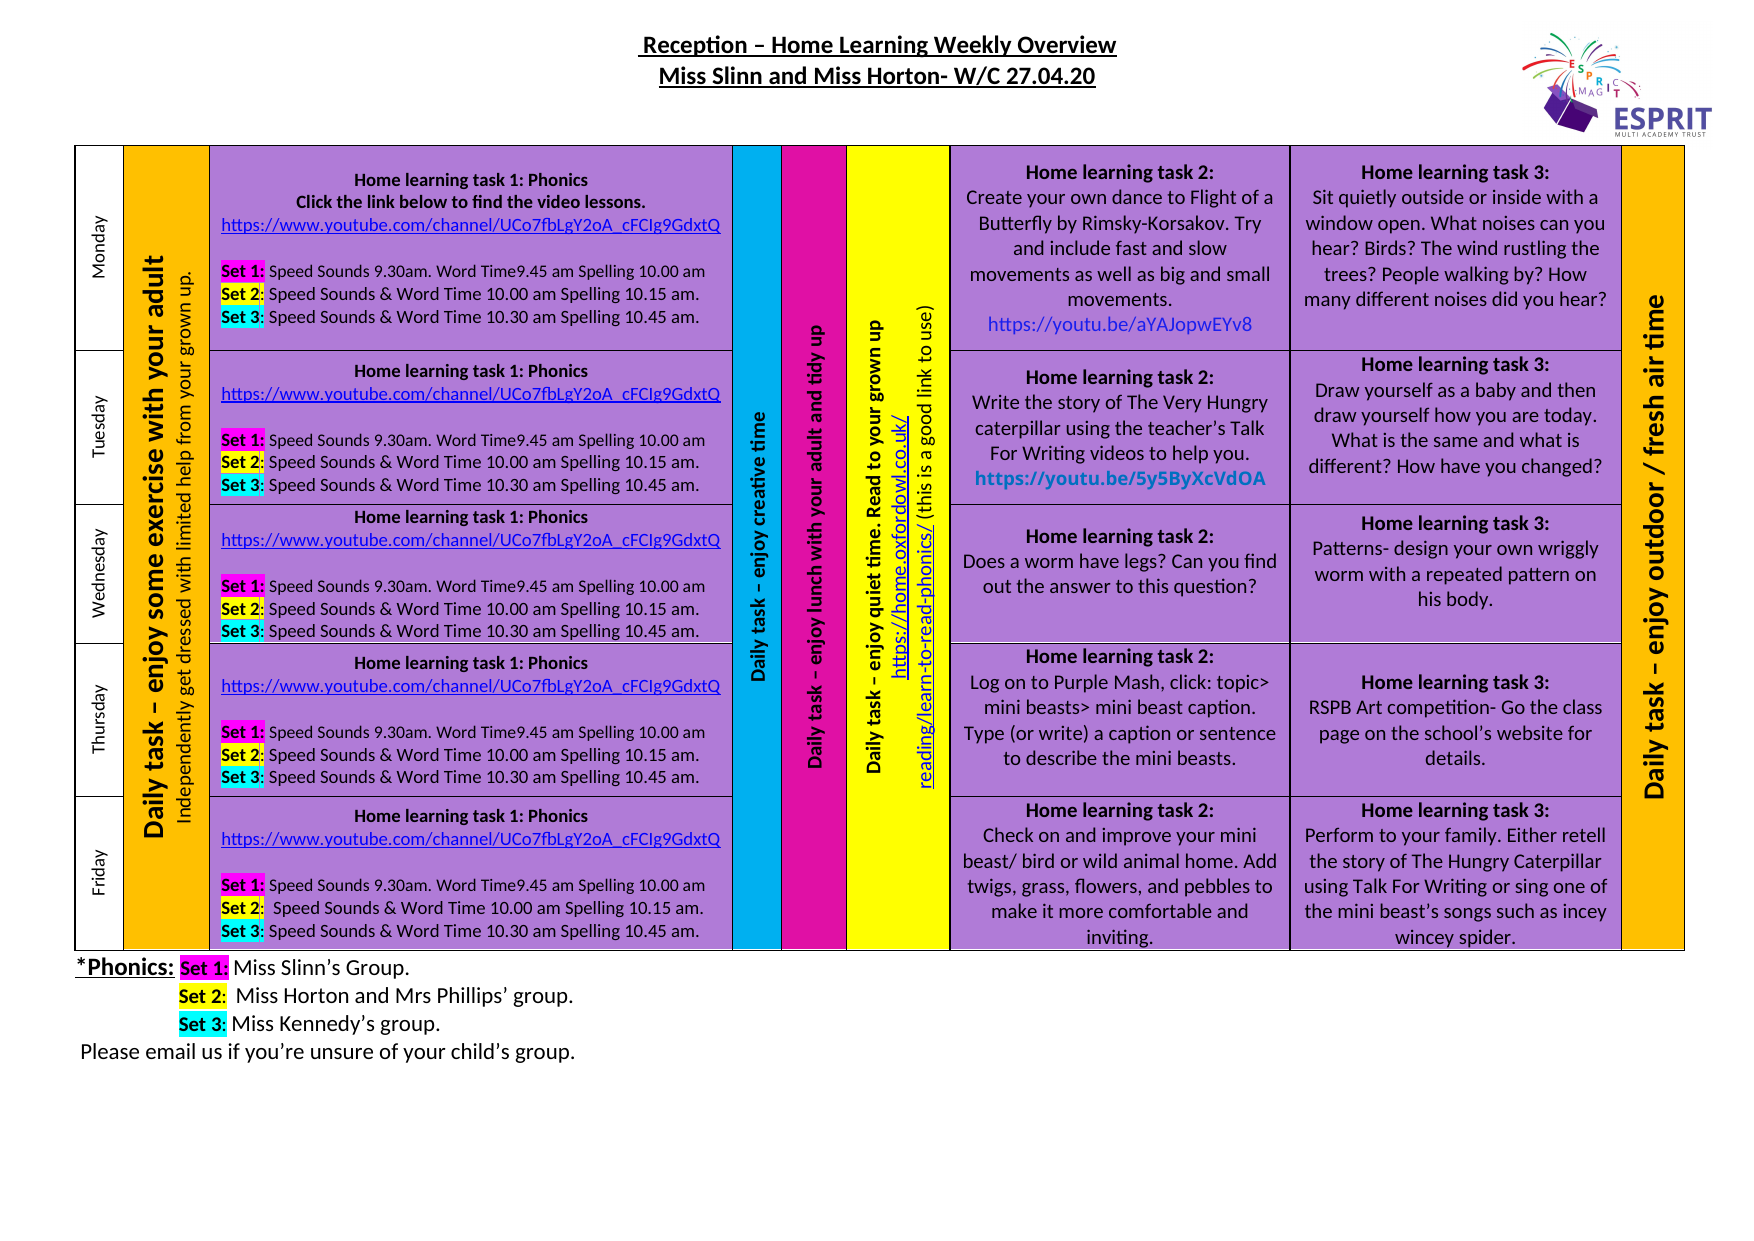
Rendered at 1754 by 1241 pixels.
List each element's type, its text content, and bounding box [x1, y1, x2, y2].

table_cell Home learning task 3: Draw yourself as a baby and then draw yourself how you are today. What is the same and what is different? How have you changed? [1291, 351, 1621, 504]
table_cell Home learning task 3: RSPB Art competition- Go the class page on the school’s website for details. [1291, 644, 1621, 796]
table_cell Home learning task 2: Check on and improve your mini beast/ bird or wild animal home. Add twigs, grass, flowers, and pebbles to make it more comfortable and inviting. [951, 797, 1289, 949]
text *Phonics: Set 1: Miss Slinn’s Group. [75, 951, 1679, 981]
picture [1521, 21, 1714, 150]
table_cell Friday [76, 797, 123, 949]
text Please email us if you’re unsure of your child’s group. [75, 1037, 1679, 1065]
table_header Daily task – enjoy lunch with your adult and tidy up [782, 146, 846, 949]
table_header Daily task – enjoy outdoor / fresh air time [1622, 146, 1684, 949]
table_header Home learning task 1: Phonics Click the link below to find the video lessons. https://www.youtube.com/channel/UCo7fbLgY2oA_cFCIg9GdxtQ Set 1: Speed Sounds 9.30am. Word Time9.45 am Spelling 10.00 am Set 2: Speed Sounds & Word Time 10.00 am Spelling 10.15 am. Set 3: Speed Sounds & Word Time 10.30 am Spelling 10.45 am. [210, 146, 732, 350]
table_header Monday [76, 146, 123, 350]
table_cell Home learning task 1: Phonics https://www.youtube.com/channel/UCo7fbLgY2oA_cFCIg9GdxtQ Set 1: Speed Sounds 9.30am. Word Time9.45 am Spelling 10.00 am Set 2: Speed Sounds & Word Time 10.00 am Spelling 10.15 am. Set 3: Speed Sounds & Word Time 10.30 am Spelling 10.45 am. [210, 797, 732, 949]
text Set 2: Miss Horton and Mrs Phillips’ group. [75, 981, 1679, 1009]
table_cell Home learning task 2: Write the story of The Very Hungry caterpillar using the teacher’s Talk For Writing videos to help you. https://youtu.be/5y5ByXcVdOA [951, 351, 1289, 504]
table_header Daily task – enjoy some exercise with your adult Independently get dressed with limited help from your grown up. [124, 146, 209, 949]
table_header Home learning task 2: Create your own dance to Flight of a Butterfly by Rimsky-Korsakov. Try and include fast and slow movements as well as big and small movements. https://youtu.be/aYAJopwEYv8 [951, 146, 1289, 350]
table_cell Tuesday [76, 351, 123, 504]
table_cell Wednesday [76, 505, 123, 642]
table_cell Home learning task 1: Phonics https://www.youtube.com/channel/UCo7fbLgY2oA_cFCIg9GdxtQ Set 1: Speed Sounds 9.30am. Word Time9.45 am Spelling 10.00 am Set 2: Speed Sounds & Word Time 10.00 am Spelling 10.15 am. Set 3: Speed Sounds & Word Time 10.30 am Spelling 10.45 am. [210, 351, 732, 504]
table_cell Home learning task 2: Log on to Purple Mash, click: topic> mini beasts> mini beast caption. Type (or write) a caption or sentence to describe the mini beasts. [951, 644, 1289, 796]
text Set 3: Miss Kennedy’s group. [75, 1009, 1679, 1037]
table_cell Home learning task 3: Patterns- design your own wriggly worm with a repeated pattern on his body. [1291, 505, 1621, 642]
table_cell Home learning task 3: Perform to your family. Either retell the story of The Hungry Caterpillar using Talk For Writing or sing one of the mini beast’s songs such as incey wincey spider. [1291, 797, 1621, 949]
table_header Daily task – enjoy creative time [733, 146, 781, 949]
table_header Daily task – enjoy quiet time. Read to your grown up https://home.oxfordowl.co.uk/ reading/learn-to-read-phonics/ (this is a good link to use) [847, 146, 949, 949]
table_cell Home learning task 2: Does a worm have legs? Can you find out the answer to this question? [951, 505, 1289, 642]
table_cell Thursday [76, 644, 123, 796]
table_header Home learning task 3: Sit quietly outside or inside with a window open. What noises can you hear? Birds? The wind rustling the trees? People walking by? How many different noises did you hear? [1291, 146, 1621, 350]
table_cell Home learning task 1: Phonics https://www.youtube.com/channel/UCo7fbLgY2oA_cFCIg9GdxtQ Set 1: Speed Sounds 9.30am. Word Time9.45 am Spelling 10.00 am Set 2: Speed Sounds & Word Time 10.00 am Spelling 10.15 am. Set 3: Speed Sounds & Word Time 10.30 am Spelling 10.45 am. [210, 644, 732, 796]
table_cell Home learning task 1: Phonics https://www.youtube.com/channel/UCo7fbLgY2oA_cFCIg9GdxtQ Set 1: Speed Sounds 9.30am. Word Time9.45 am Spelling 10.00 am Set 2: Speed Sounds & Word Time 10.00 am Spelling 10.15 am. Set 3: Speed Sounds & Word Time 10.30 am Spelling 10.45 am. [210, 505, 732, 642]
